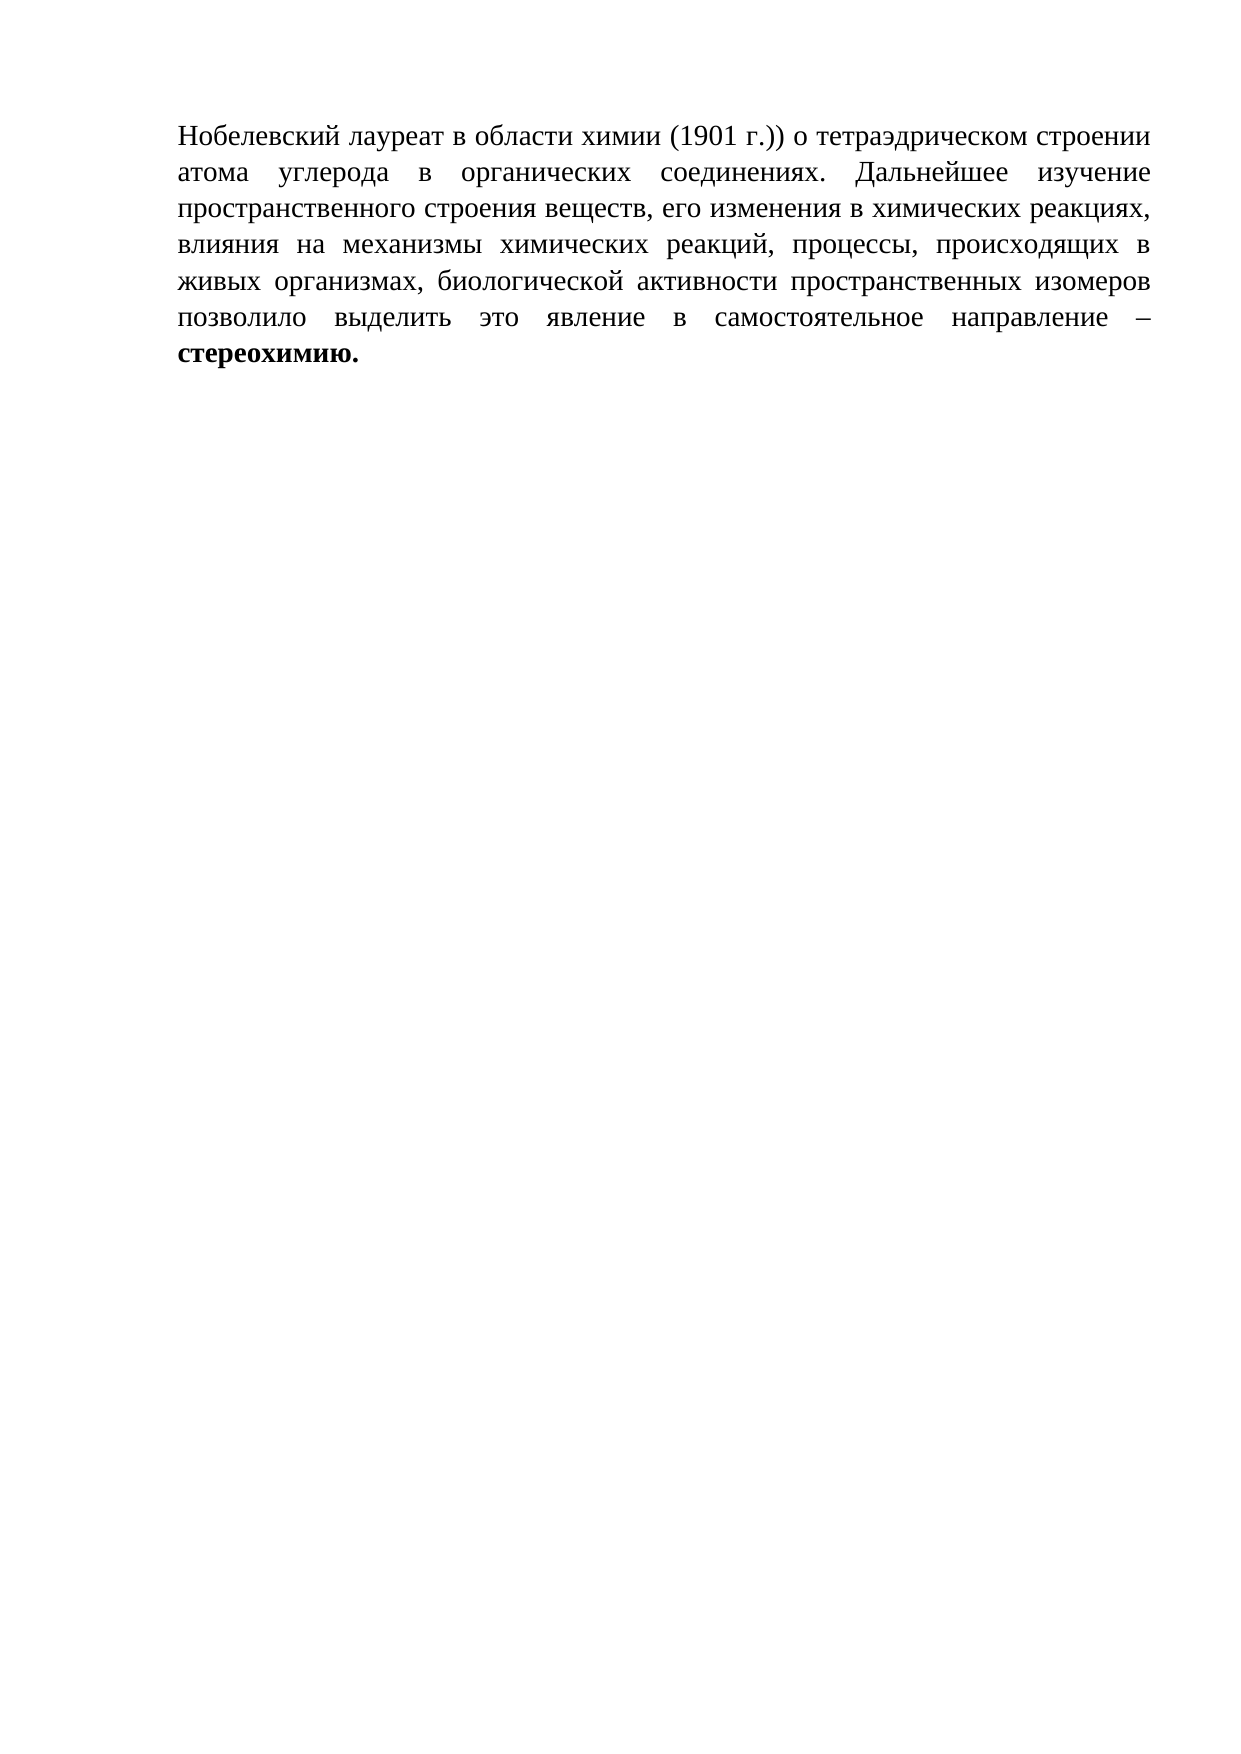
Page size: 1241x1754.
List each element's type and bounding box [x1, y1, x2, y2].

text [177, 118, 1152, 368]
